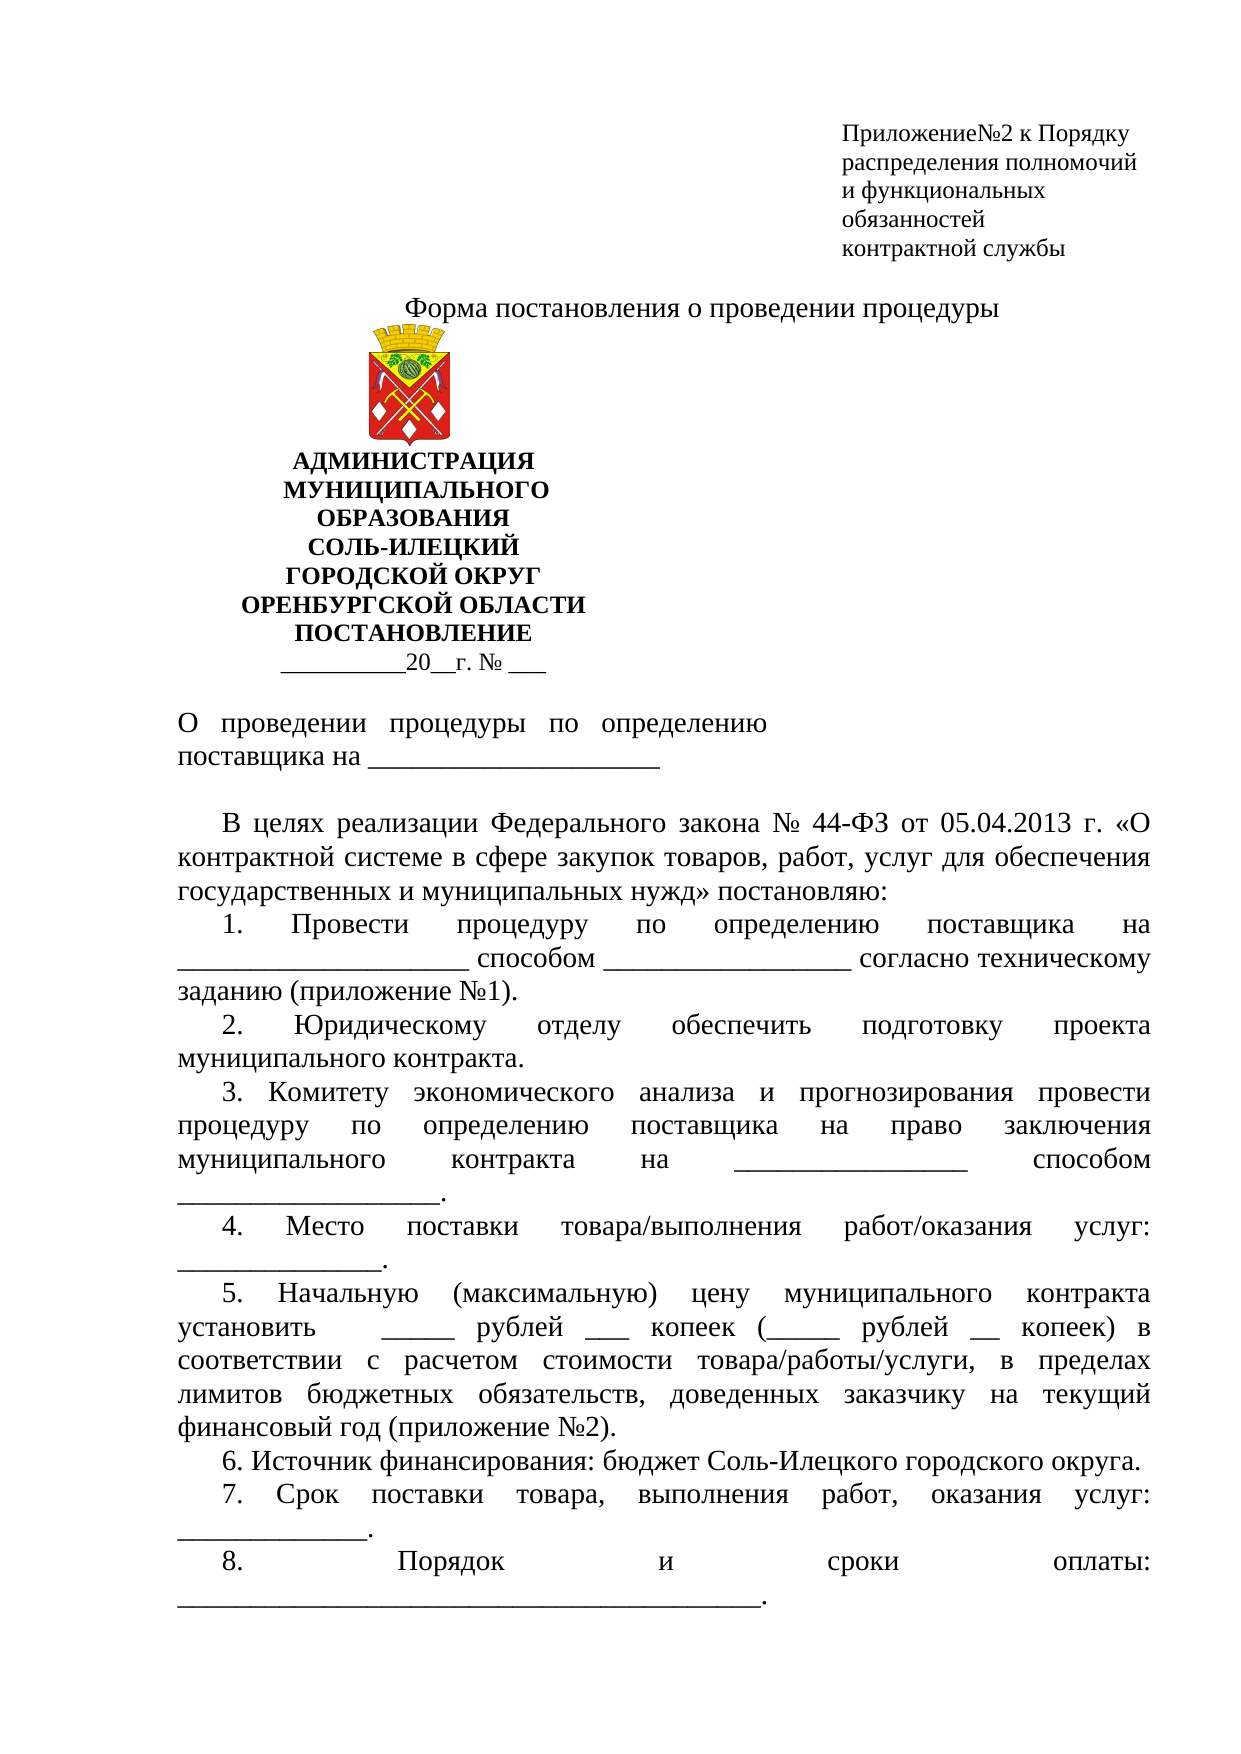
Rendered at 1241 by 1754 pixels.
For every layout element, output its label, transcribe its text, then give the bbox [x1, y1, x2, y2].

text контрактной службы [177, 233, 1152, 262]
text 5. Начальную (максимальную) цену муниципального контракта установить _____ рублей ___ копеек (_____ рублей __ копеек) в соответствии с расчетом стоимости товара/работы/услуги, в пределах лимитов бюджетных обязательств, доведенных заказчику на текущий финансовый год (приложение №2). [177, 1275, 1152, 1443]
picture [368, 324, 450, 446]
text В целях реализации Федерального закона № 44-ФЗ от 05.04.2013 г. «О контрактной системе в сфере закупок товаров, работ, услуг для обеспечения государственных и муниципальных нужд» постановляю: [177, 806, 1152, 906]
text и функциональных обязанностей [842, 176, 1152, 233]
text распределения полномочий [842, 147, 1152, 176]
text Форма постановления о проведении процедуры [177, 291, 1152, 324]
table_header [177, 446, 620, 705]
text 6. Источник финансирования: бюджет Соль-Илецкого городского округа. [177, 1443, 1152, 1476]
text 1. Провести процедуру по определению поставщика на ____________________ способом _________________ согласно техническому заданию (приложение №1). [177, 906, 1152, 1007]
text 8. Порядок и сроки оплаты: ________________________________________. [177, 1543, 1152, 1611]
text 4. Место поставки товара/выполнения работ/оказания услуг: ______________. [177, 1208, 1152, 1275]
text 2. Юридическому отделу обеспечить подготовку проекта муниципального контракта. [177, 1007, 1152, 1074]
text О проведении процедуры по определению поставщика на ____________________ [177, 705, 768, 772]
text 7. Срок поставки товара, выполнения работ, оказания услуг: _____________. [177, 1476, 1152, 1543]
text Приложение№2 к Порядку [842, 118, 1152, 147]
text 3. Комитету экономического анализа и прогнозирования провести процедуру по определению поставщика на право заключения муниципального контракта на ________________ способом __________________. [177, 1074, 1152, 1208]
